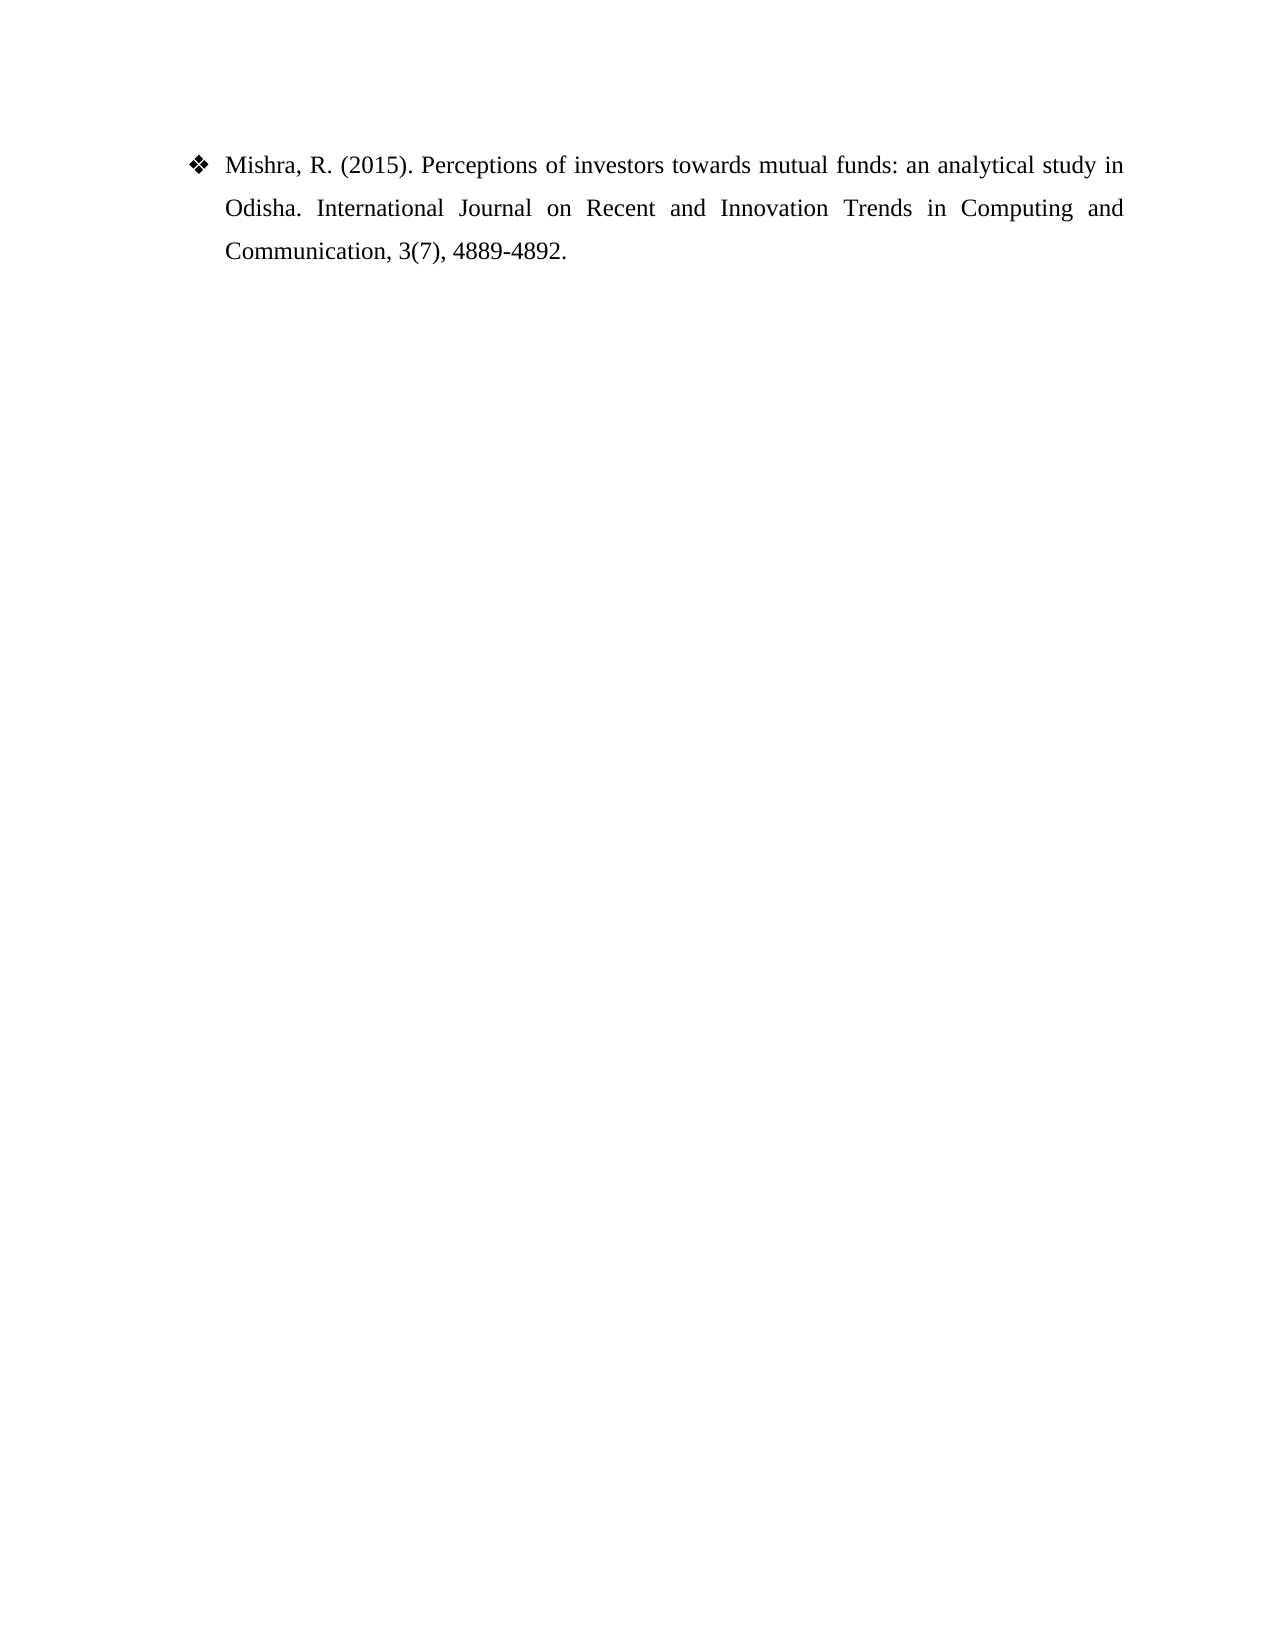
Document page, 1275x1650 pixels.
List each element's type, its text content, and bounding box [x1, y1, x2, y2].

list Mishra, R. (2015). Perceptions of investors towards mutual funds: an analytical study in Odisha. International Journal on Recent and Innovation Trends in Computing and Communication, 3(7), 4889-4892. [187, 150, 1125, 265]
